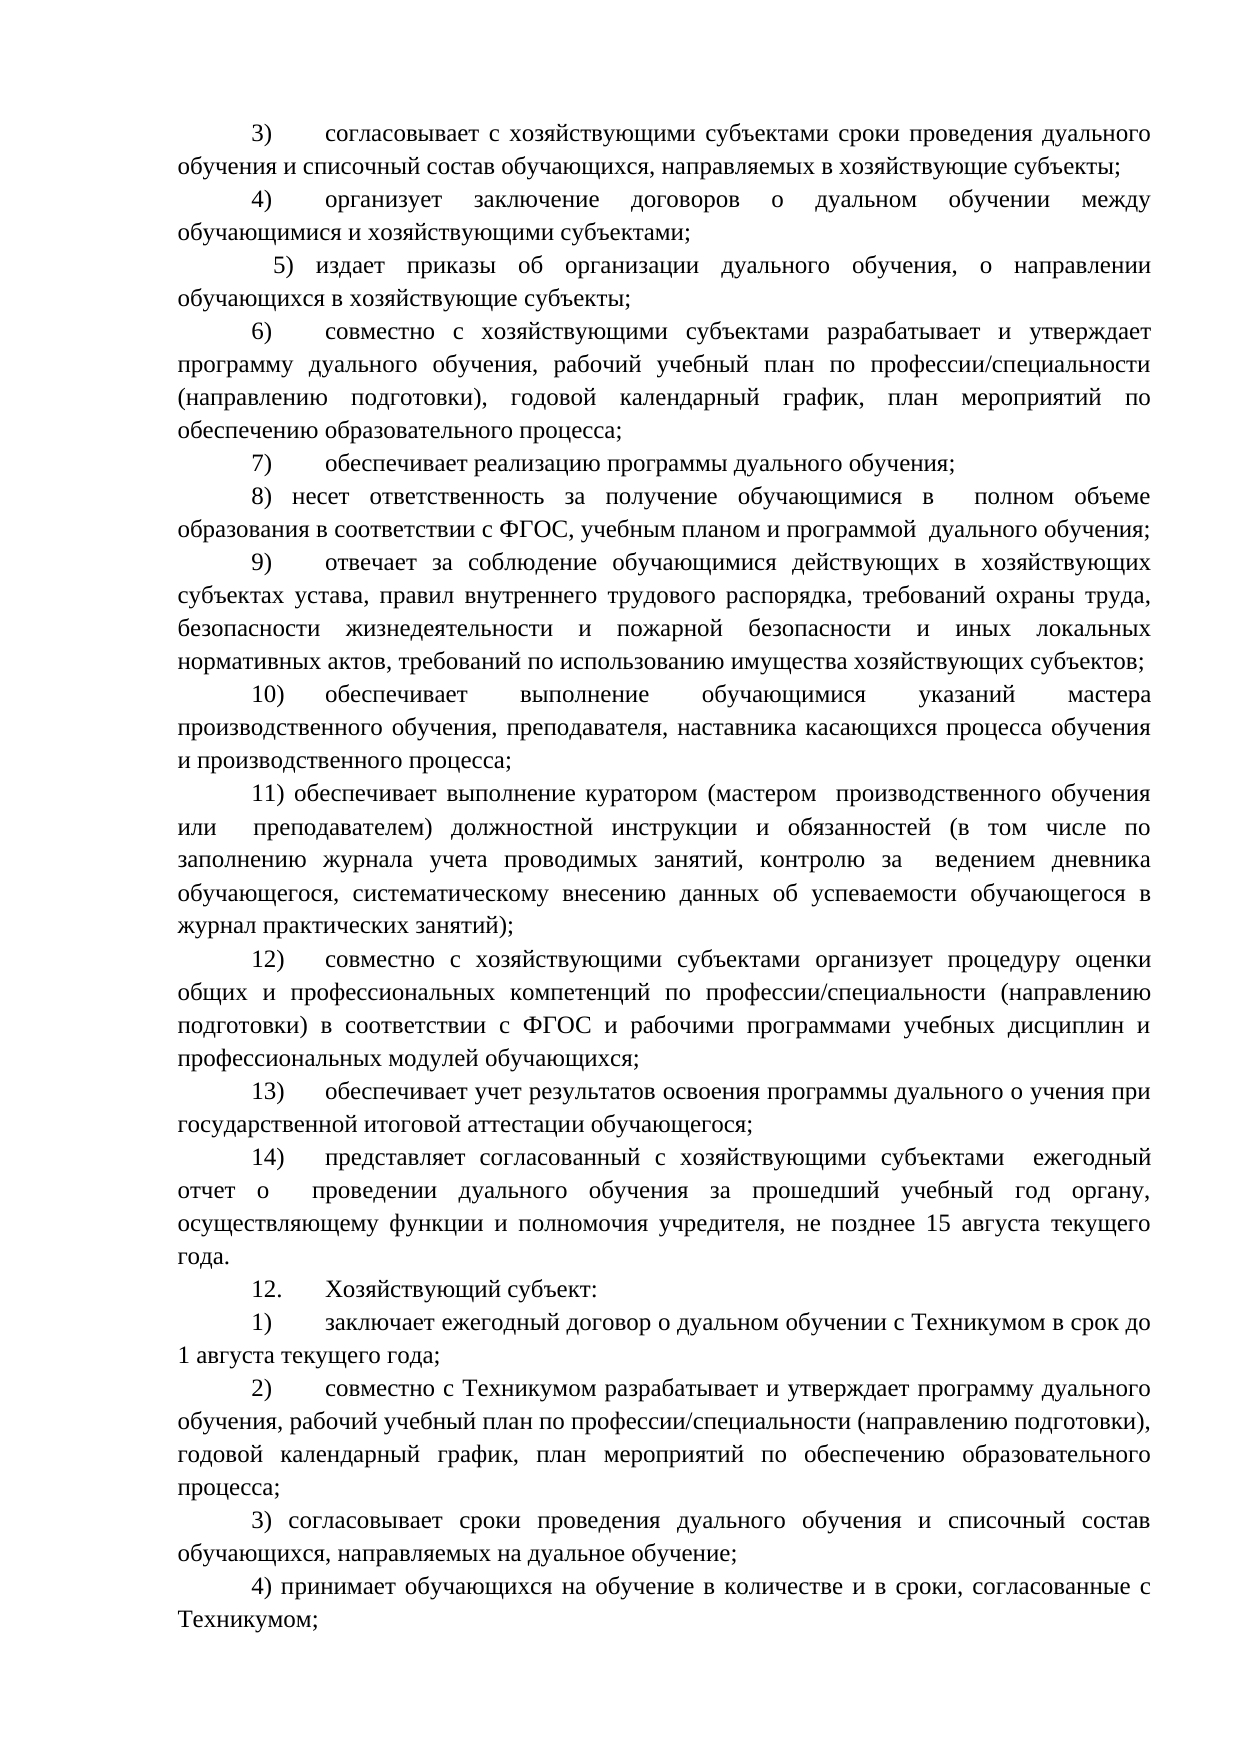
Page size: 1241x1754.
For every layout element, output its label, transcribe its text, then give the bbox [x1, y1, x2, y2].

text 8) несет ответственность за получение обучающимися в полном объеме образования в соответствии с ФГОС, учебным планом и программой дуального обучения; 9) отвечает за соблюдение обучающимися действующих в хозяйствующих субъектах устава, правил внутреннего трудового распорядка, требований охраны труда, безопасности жизнедеятельности и пожарной безопасности и иных локальных нормативных актов, требований по использованию имущества хозяйствующих субъектов; [177, 481, 1152, 675]
text 14) представляет согласованный с хозяйствующими субъектами ежегодный отчет о проведении дуального обучения за прошедший учебный год органу, осуществляющему функции и полномочия учредителя, не позднее 15 августа текущего года. [177, 1142, 1152, 1269]
text 7) обеспечивает реализацию программы дуального обучения; [177, 448, 1152, 477]
text 12) совместно с хозяйствующими субъектами организует процедуру оценки общих и профессиональных компетенций по профессии/специальности (направлению подготовки) в соответствии с ФГОС и рабочими программами учебных дисциплин и профессиональных модулей обучающихся; [177, 944, 1152, 1071]
text 5) издает приказы об организации дуального обучения, о направлении обучающихся в хозяйствующие субъекты; [177, 250, 1152, 312]
text 4) организует заключение договоров о дуальном обучении между обучающимися и хозяйствующими субъектами; [177, 184, 1152, 246]
text 11) обеспечивает выполнение куратором (мастером производственного обучения или преподавателем) должностной инструкции и обязанностей (в том числе по заполнению журнала учета проводимых занятий, контролю за ведением дневника обучающегося, систематическому внесению данных об успеваемости обучающегося в журнал практических занятий); [177, 778, 1152, 939]
text 12. Хозяйствующий субъект: [177, 1274, 1152, 1303]
text 4) принимает обучающихся на обучение в количестве и в сроки, согласованные с Техникумом; [177, 1571, 1152, 1633]
text 3) согласовывает сроки проведения дуального обучения и списочный состав обучающихся, направляемых на дуальное обучение; [177, 1505, 1152, 1567]
text 6) совместно с хозяйствующими субъектами разрабатывает и утверждает программу дуального обучения, рабочий учебный план по профессии/специальности (направлению подготовки), годовой календарный график, план мероприятий по обеспечению образовательного процесса; [177, 316, 1152, 444]
text 13) обеспечивает учет результатов освоения программы дуального о учения при государственной итоговой аттестации обучающегося; [177, 1076, 1152, 1137]
text 10) обеспечивает выполнение обучающимися указаний мастера производственного обучения, преподавателя, наставника касающихся процесса обучения и производственного процесса; [177, 679, 1152, 774]
text 2) совместно с Техникумом разрабатывает и утверждает программу дуального обучения, рабочий учебный план по профессии/специальности (направлению подготовки), годовой календарный график, план мероприятий по обеспечению образовательного процесса; [177, 1373, 1152, 1501]
text 3) согласовывает с хозяйствующими субъектами сроки проведения дуального обучения и списочный состав обучающихся, направляемых в хозяйствующие субъекты; [177, 118, 1152, 180]
text 1) заключает ежегодный договор о дуальном обучении с Техникумом в срок до 1 августа текущего года; [177, 1307, 1152, 1369]
